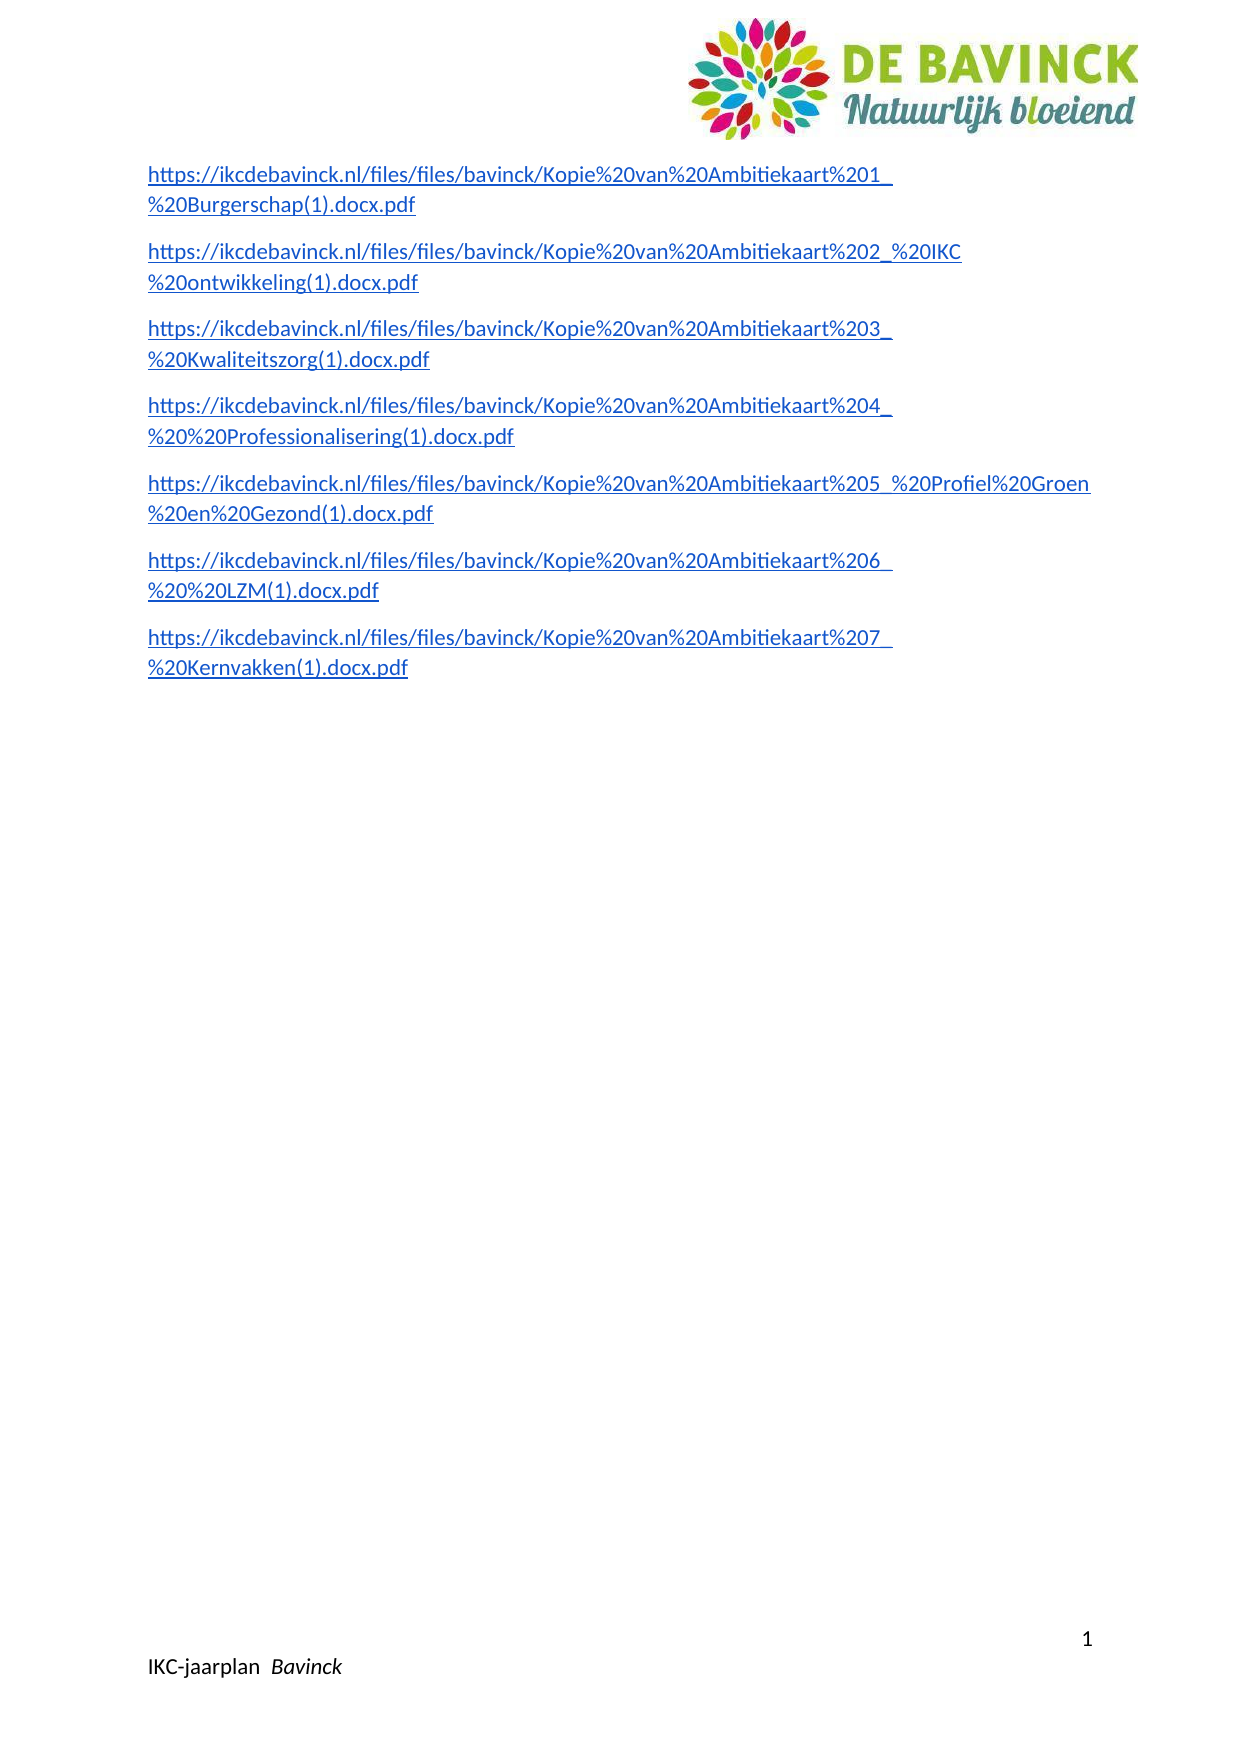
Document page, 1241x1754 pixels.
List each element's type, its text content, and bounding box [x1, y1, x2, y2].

text https://ikcdebavinck.nl/files/files/bavinck/Kopie%20van%20Ambitiekaart%206_%20%20LZM(1).docx.pdf [148, 546, 1092, 604]
text https://ikcdebavinck.nl/files/files/bavinck/Kopie%20van%20Ambitiekaart%201_%20Burgerschap(1).docx.pdf [148, 148, 1092, 218]
text https://ikcdebavinck.nl/files/files/bavinck/Kopie%20van%20Ambitiekaart%205_%20Profiel%20Groen%20en%20Gezond(1).docx.pdf [148, 469, 1092, 527]
text https://ikcdebavinck.nl/files/files/bavinck/Kopie%20van%20Ambitiekaart%202_%20IKC%20ontwikkeling(1).docx.pdf [148, 237, 1092, 296]
text https://ikcdebavinck.nl/files/files/bavinck/Kopie%20van%20Ambitiekaart%203_%20Kwaliteitszorg(1).docx.pdf [148, 314, 1092, 373]
picture [688, 18, 1139, 140]
text https://ikcdebavinck.nl/files/files/bavinck/Kopie%20van%20Ambitiekaart%204_%20%20Professionalisering(1).docx.pdf [148, 392, 1092, 450]
text https://ikcdebavinck.nl/files/files/bavinck/Kopie%20van%20Ambitiekaart%207_%20Kernvakken(1).docx.pdf [148, 623, 1092, 681]
